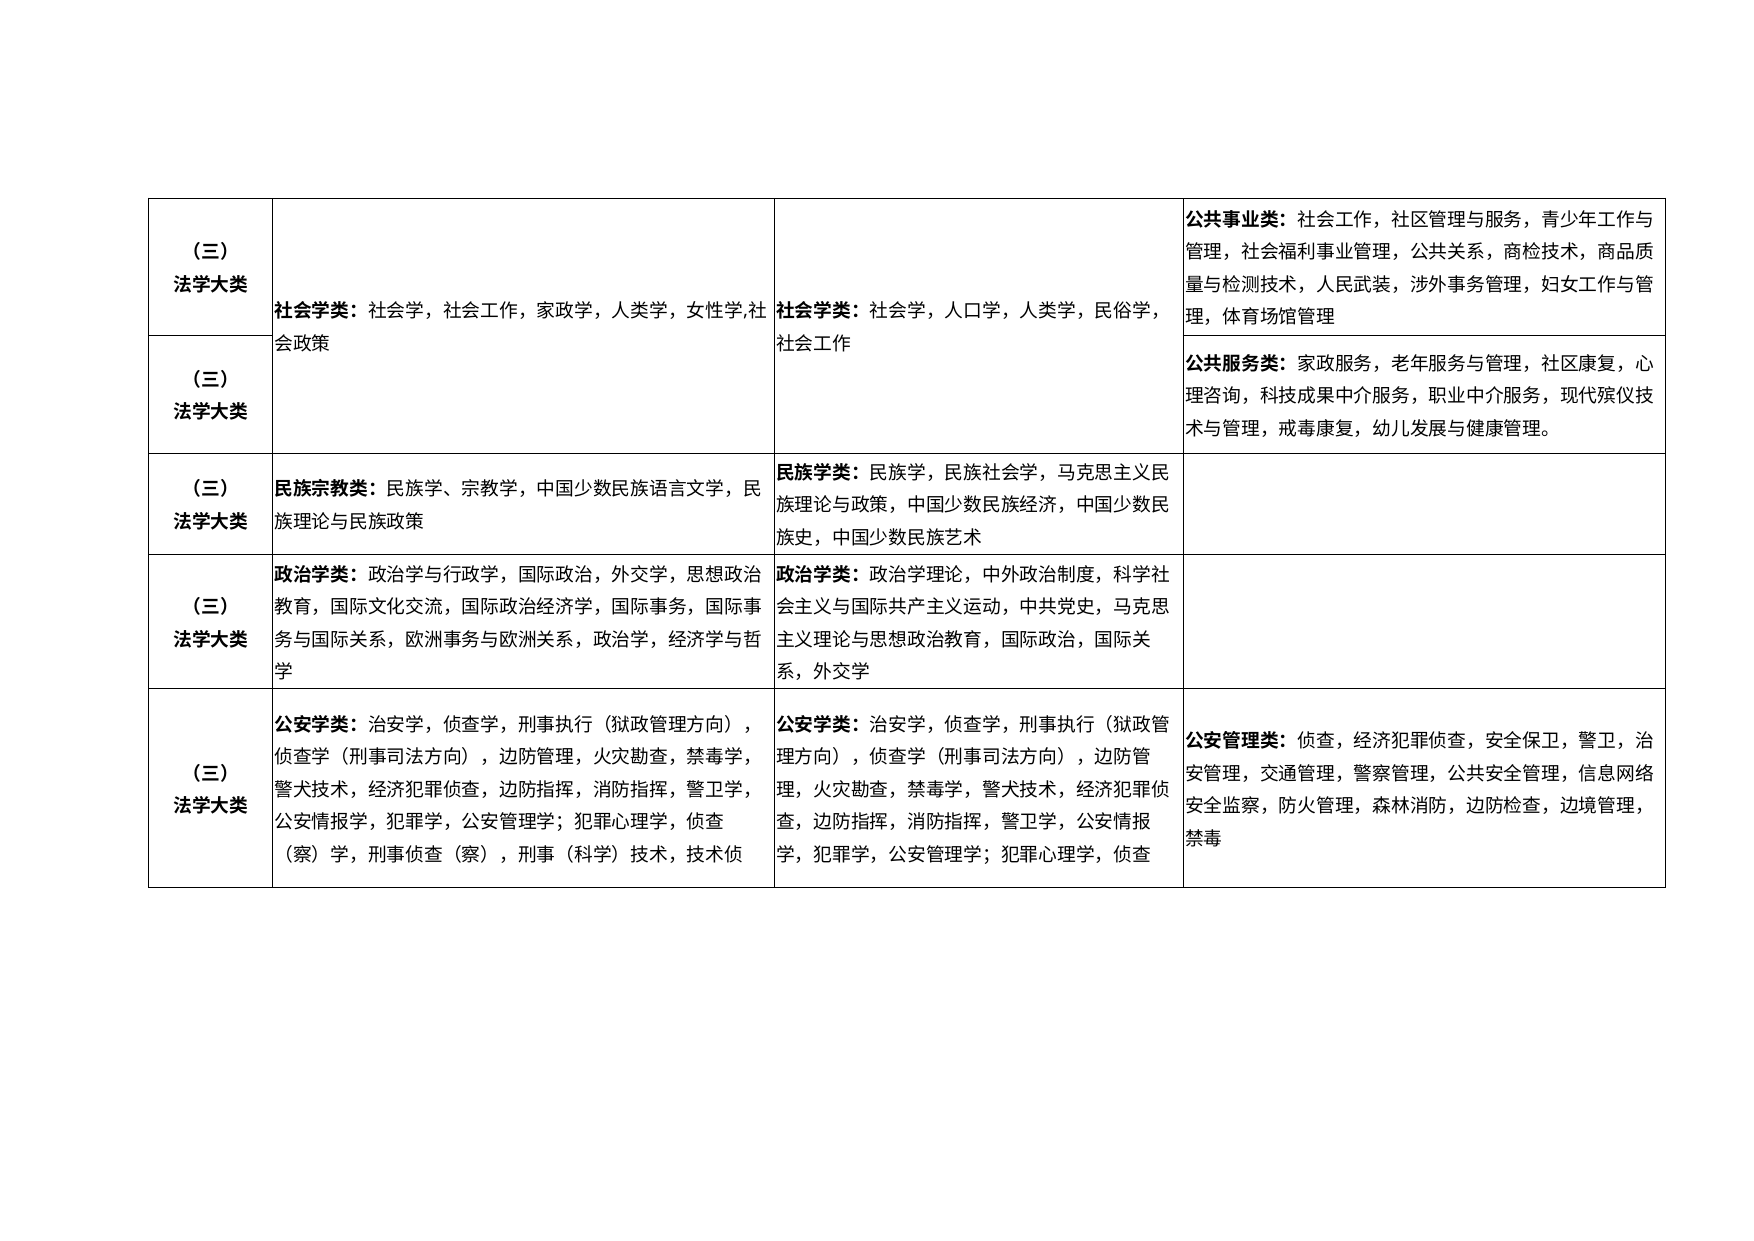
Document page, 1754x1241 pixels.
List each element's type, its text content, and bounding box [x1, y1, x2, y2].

table_cell 民族学类：民族学，民族社会学，马克思主义民族理论与政策，中国少数民族经济，中国少数民族史，中国少数民族艺术 [775, 454, 1183, 554]
table_cell （三） 法学大类 [149, 555, 272, 688]
table_cell 政治学类：政治学理论，中外政治制度，科学社会主义与国际共产主义运动，中共党史，马克思主义理论与思想政治教育，国际政治，国际关系，外交学 [775, 555, 1183, 688]
table_cell （三） 法学大类 [149, 454, 272, 554]
table_cell 公共服务类：家政服务，老年服务与管理，社区康复，心理咨询，科技成果中介服务，职业中介服务，现代殡仪技术与管理，戒毒康复，幼儿发展与健康管理。 [1184, 336, 1665, 452]
table_cell 公安管理类：侦查，经济犯罪侦查，安全保卫，警卫，治安管理，交通管理，警察管理，公共安全管理，信息网络安全监察，防火管理，森林消防，边防检查，边境管理，禁毒 [1184, 689, 1665, 887]
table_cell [775, 689, 1183, 887]
table_cell 社会学类：社会学，社会工作，家政学，人类学，女性学,社会政策 [273, 199, 774, 452]
table_cell （三） 法学大类 [149, 199, 272, 335]
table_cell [273, 689, 774, 887]
table_cell （三） 法学大类 [149, 336, 272, 452]
table_cell 公共事业类：社会工作，社区管理与服务，青少年工作与管理，社会福利事业管理，公共关系，商检技术，商品质量与检测技术，人民武装，涉外事务管理，妇女工作与管理，体育场馆管理 [1184, 199, 1665, 335]
table_cell 民族宗教类：民族学、宗教学，中国少数民族语言文学，民族理论与民族政策 [273, 454, 774, 554]
table_cell [1184, 454, 1665, 554]
table_cell 社会学类：社会学，人口学，人类学，民俗学，社会工作 [775, 199, 1183, 452]
table_cell 政治学类：政治学与行政学，国际政治，外交学，思想政治教育，国际文化交流，国际政治经济学，国际事务，国际事务与国际关系，欧洲事务与欧洲关系，政治学，经济学与哲学 [273, 555, 774, 688]
table_cell [1184, 555, 1665, 688]
table_cell （三） 法学大类 [149, 689, 272, 887]
